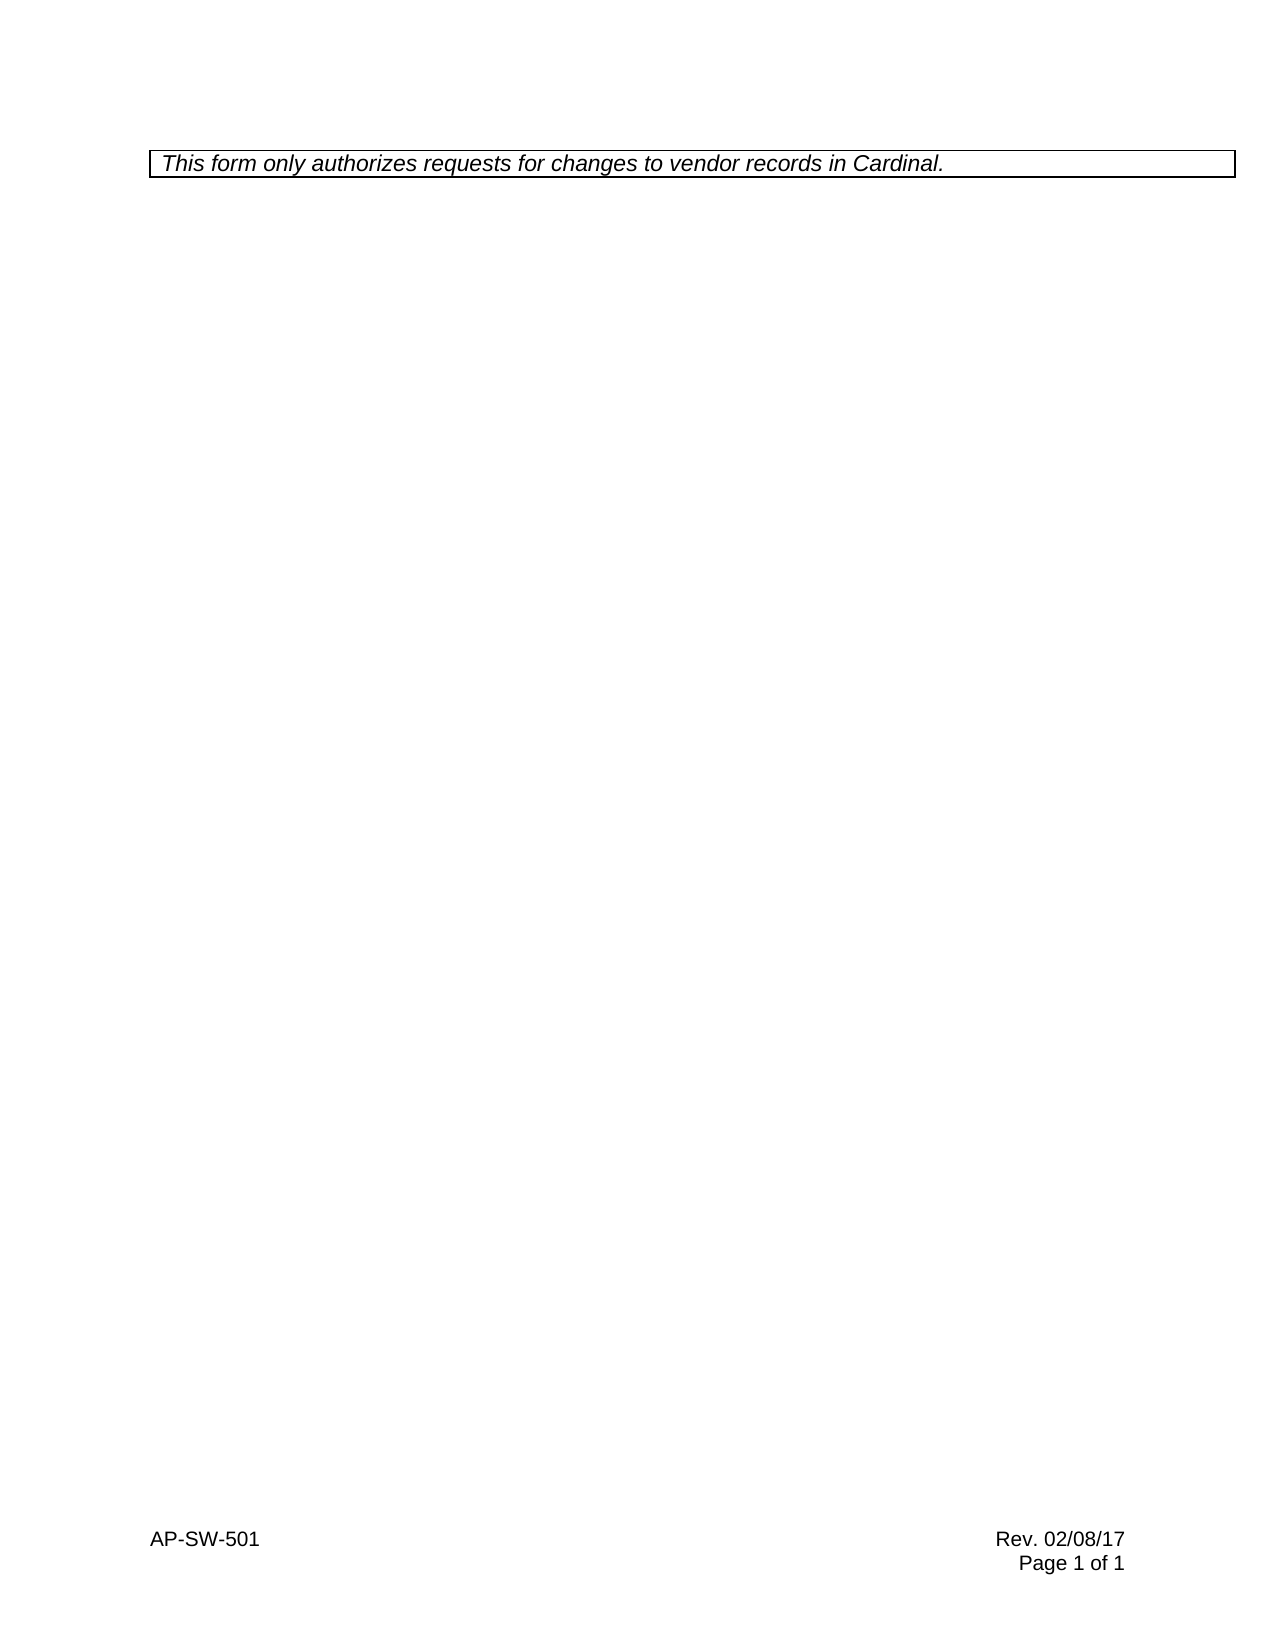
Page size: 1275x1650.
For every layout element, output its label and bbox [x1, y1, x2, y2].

table_cell [151, 151, 1234, 176]
